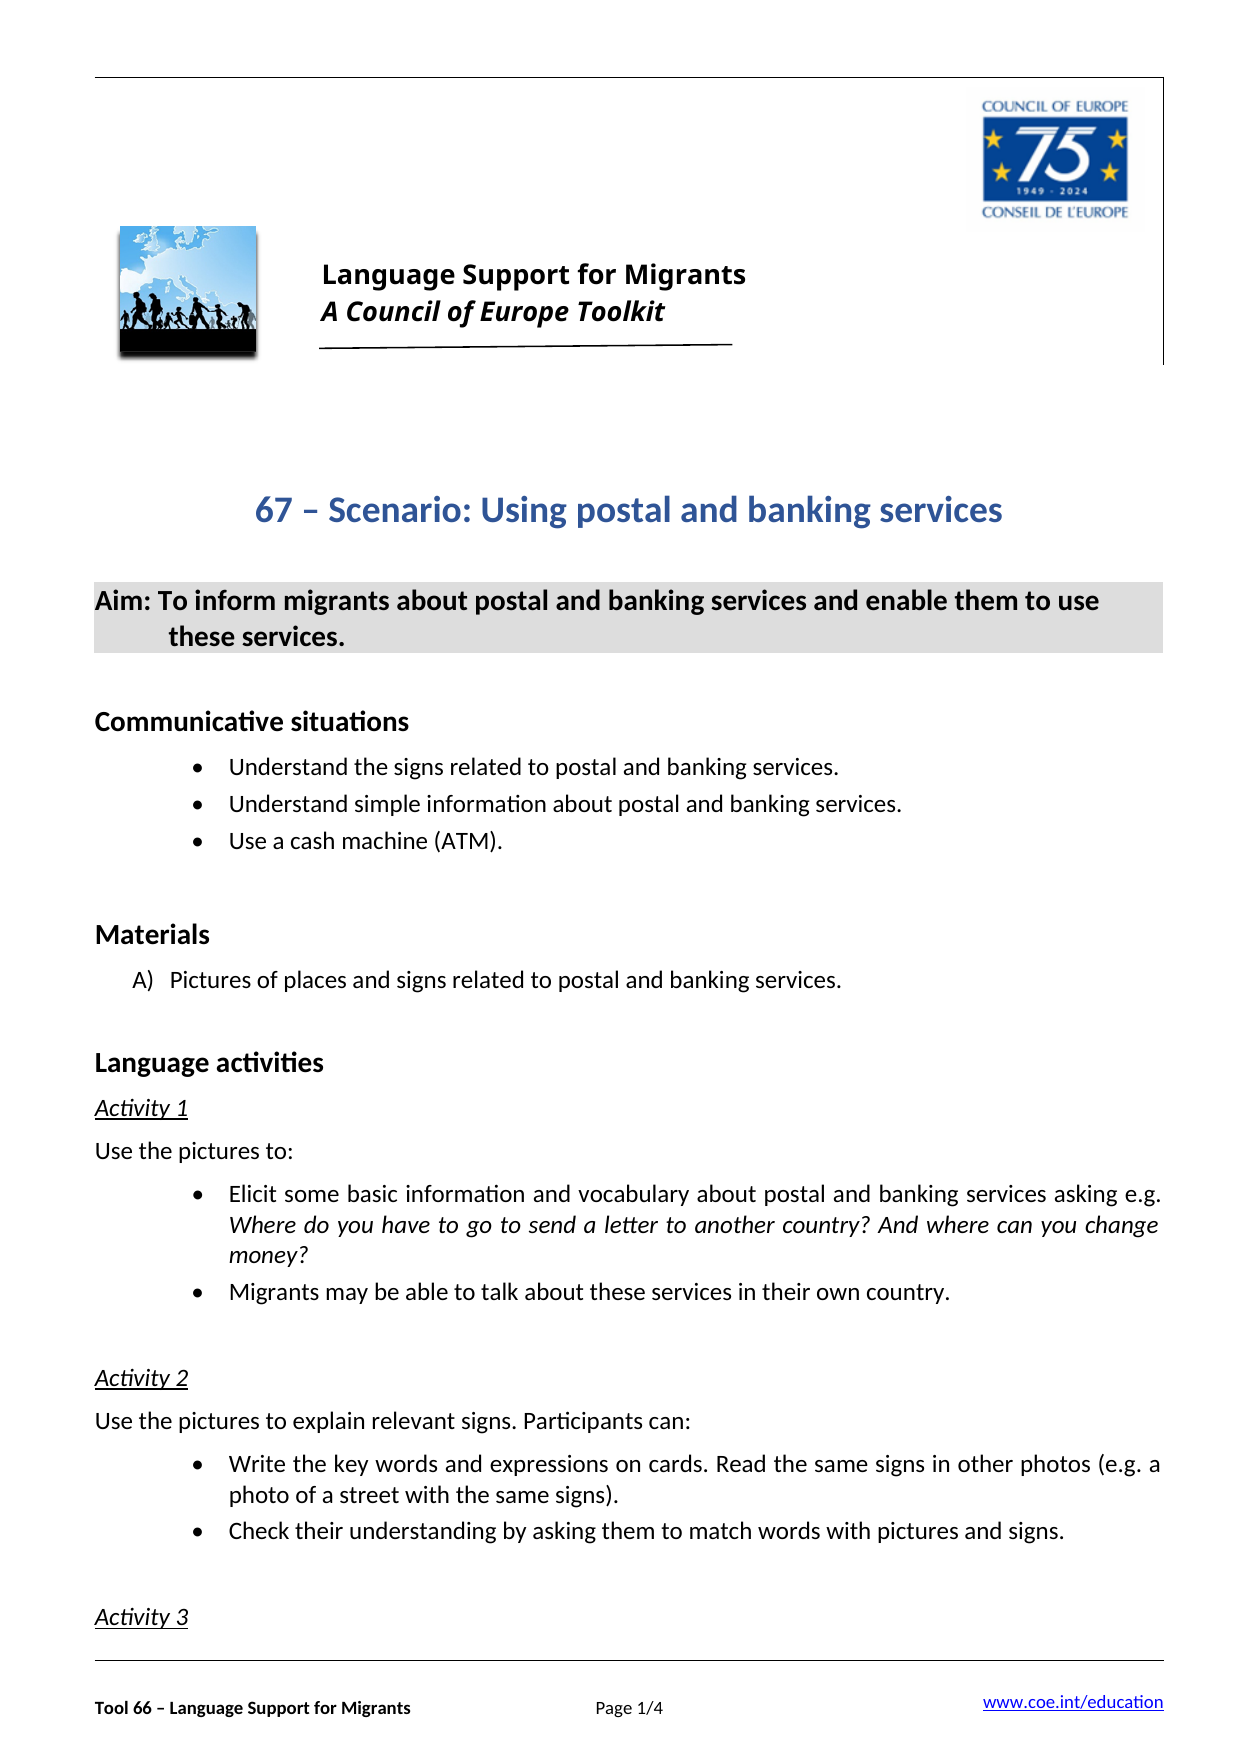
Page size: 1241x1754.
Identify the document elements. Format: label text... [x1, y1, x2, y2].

picture [112, 226, 263, 365]
text Use the pictures to: [94, 1135, 1163, 1166]
text Aim: To inform migrants about postal and banking services and enable them to use these services. [94, 582, 1163, 653]
text Activity 2 [94, 1362, 1163, 1393]
table_header [95, 78, 310, 364]
table_header Language Support for Migrants A Council of Europe Toolkit [310, 78, 899, 364]
list Migrants may be able to talk about these services in their own country. [191, 1276, 1163, 1307]
text Materials [94, 916, 1163, 952]
text Use the pictures to explain relevant signs. Participants can: [94, 1405, 1163, 1436]
list Understand the signs related to postal and banking services. [191, 752, 1163, 782]
list Write the key words and expressions on cards. Read the same signs in other photos (e.g. a photo of a street with the same signs). [191, 1448, 1163, 1509]
list Understand simple information about postal and banking services. [191, 788, 1163, 819]
text Activity 1 [94, 1092, 1163, 1123]
text 67 – Scenario: Using postal and banking services [94, 486, 1163, 532]
list Elicit some basic information and vocabulary about postal and banking services asking e.g. Where do you have to go to send a letter to another country? And where can you change money? [191, 1178, 1163, 1270]
list Pictures of places and signs related to postal and banking services. [132, 964, 1163, 995]
picture [965, 87, 1146, 232]
text Communicative situations [94, 703, 1163, 739]
table_header [899, 78, 1163, 364]
text Language activities [94, 1044, 1163, 1080]
text Activity 3 [94, 1602, 1163, 1632]
list Check their understanding by asking them to match words with pictures and signs. [191, 1516, 1163, 1546]
list Use a cash machine (ATM). [191, 825, 1163, 856]
